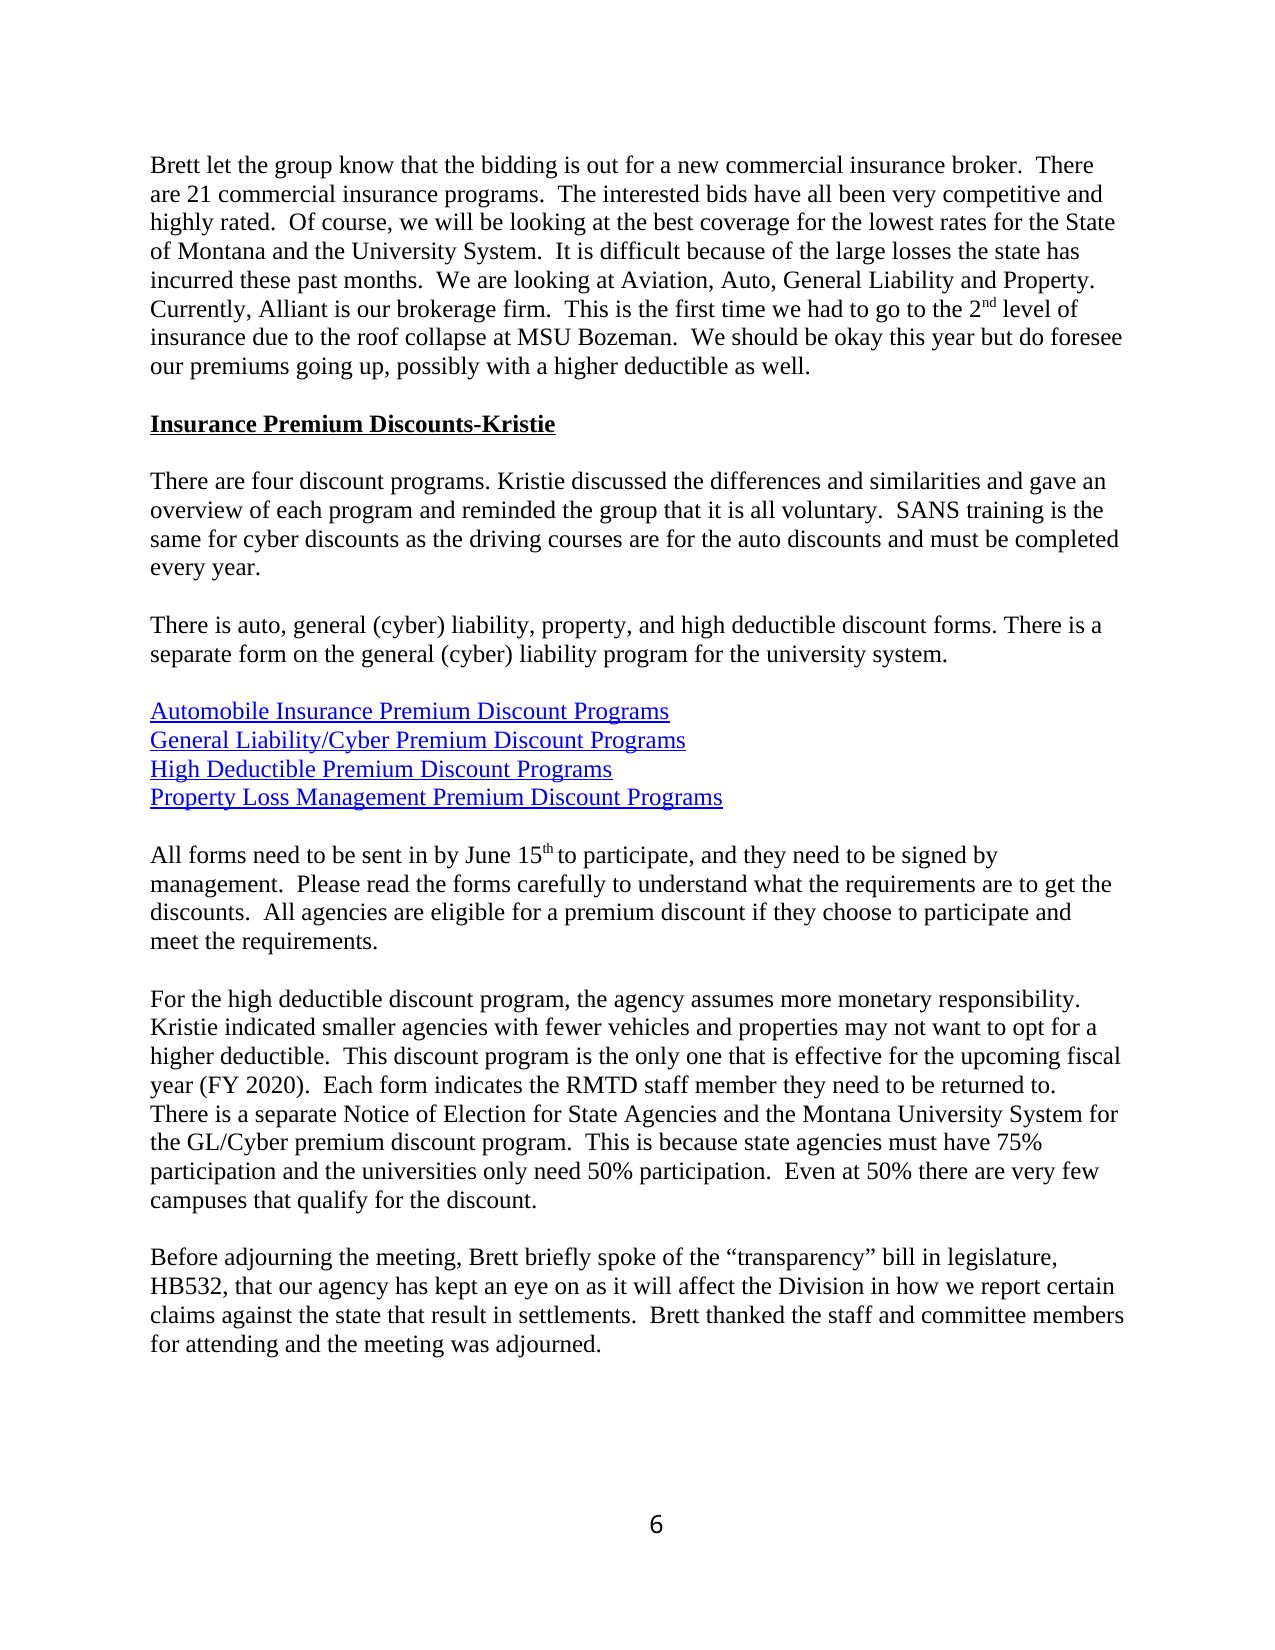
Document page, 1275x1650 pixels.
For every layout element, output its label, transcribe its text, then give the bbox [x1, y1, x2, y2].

text Automobile Insurance Premium Discount Programs [150, 696, 1125, 725]
text Property Loss Management Premium Discount Programs [150, 782, 1125, 811]
text High Deductible Premium Discount Programs [150, 754, 1125, 782]
text There are four discount programs. Kristie discussed the differences and similarities and gave an overview of each program and reminded the group that it is all voluntary. SANS training is the same for cyber discounts as the driving courses are for the auto discounts and must be completed every year. [150, 466, 1125, 581]
text For the high deductible discount program, the agency assumes more monetary responsibility. Kristie indicated smaller agencies with fewer vehicles and properties may not want to opt for a higher deductible. This discount program is the only one that is effective for the upcoming fiscal year (FY 2020). Each form indicates the RMTD staff member they need to be returned to. There is a separate Notice of Election for State Agencies and the Montana University System for the GL/Cyber premium discount program. This is because state agencies must have 75% participation and the universities only need 50% participation. Even at 50% there are very few campuses that qualify for the discount. [150, 984, 1125, 1214]
text Brett let the group know that the bidding is out for a new commercial insurance broker. There are 21 commercial insurance programs. The interested bids have all been very competitive and highly rated. Of course, we will be looking at the best coverage for the lowest rates for the State of Montana and the University System. It is difficult because of the large losses the state has incurred these past months. We are looking at Aviation, Auto, General Liability and Property. Currently, Alliant is our brokerage firm. This is the first time we had to go to the 2nd level of insurance due to the roof collapse at MSU Bozeman. We should be okay this year but do foresee our premiums going up, possibly with a higher deductible as well. [150, 150, 1125, 380]
text Insurance Premium Discounts-Kristie [150, 409, 1125, 437]
text There is auto, general (cyber) liability, property, and high deductible discount forms. There is a separate form on the general (cyber) liability program for the university system. [150, 610, 1125, 667]
text General Liability/Cyber Premium Discount Programs [150, 725, 1125, 754]
text Before adjourning the meeting, Brett briefly spoke of the “transparency” bill in legislature, HB532, that our agency has kept an eye on as it will affect the Division in how we report certain claims against the state that result in settlements. Brett thanked the staff and committee members for attending and the meeting was adjourned. [150, 1242, 1125, 1357]
text All forms need to be sent in by June 15th to participate, and they need to be signed by management. Please read the forms carefully to understand what the requirements are to get the discounts. All agencies are eligible for a premium discount if they choose to participate and meet the requirements. [150, 840, 1125, 955]
